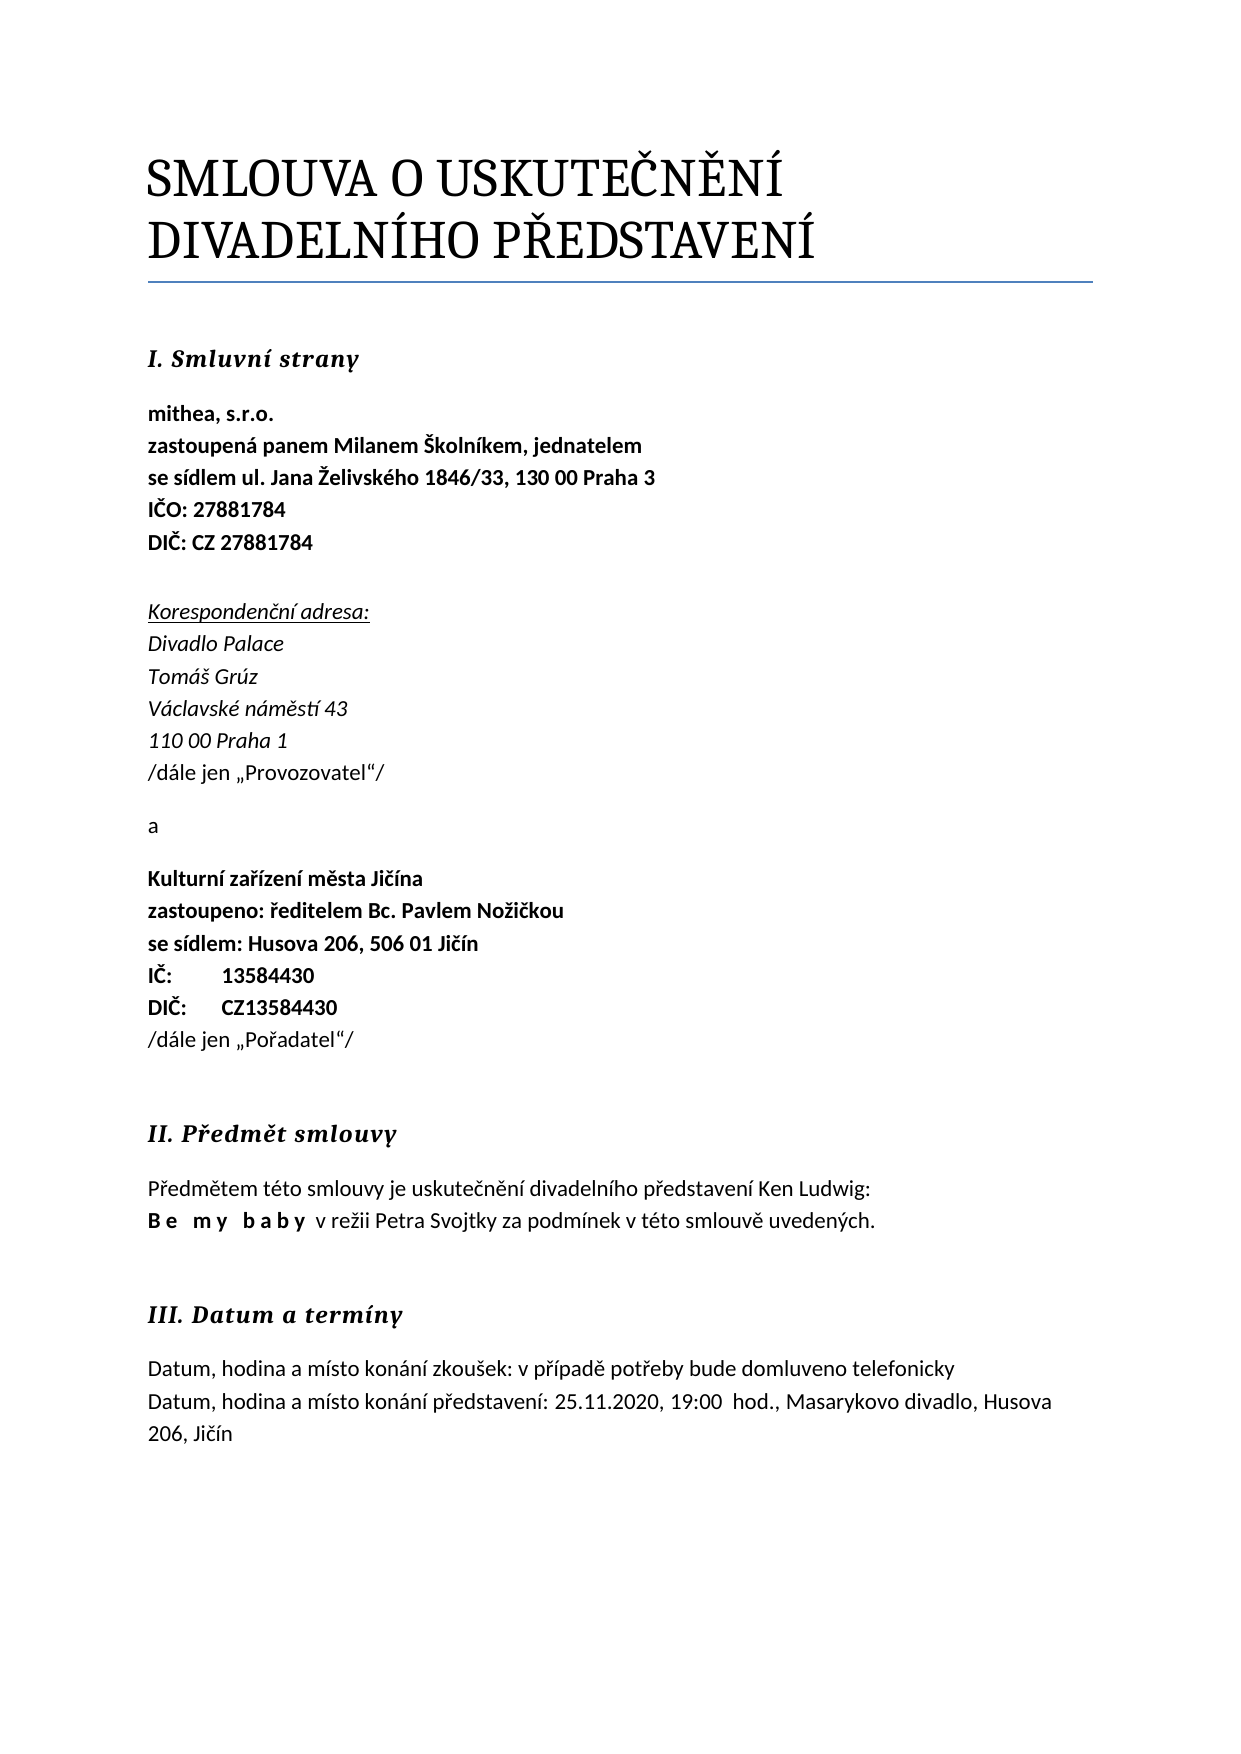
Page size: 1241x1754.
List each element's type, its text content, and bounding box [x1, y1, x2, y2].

text a [148, 811, 1093, 839]
title SMLOUVA O USKUTEČNĚNÍ DIVADELNÍHO PŘEDSTAVENÍ [148, 148, 1093, 281]
text Předmětem této smlouvy je uskutečnění divadelního představení Ken Ludwig: B e m y b a b y v režii Petra Svojtky za podmínek v této smlouvě uvedených. [148, 1174, 1093, 1234]
text mithea, s.r.o. zastoupená panem Milanem Školníkem, jednatelem se sídlem ul. Jana Želivského 1846/33, 130 00 Praha 3 IČO: 27881784 DIČ: CZ 27881784 [148, 399, 1093, 556]
subtitle II. Předmět smlouvy [148, 1120, 1093, 1149]
subtitle I. Smluvní strany [148, 345, 1093, 374]
subtitle III. Datum a termíny [148, 1301, 1093, 1329]
text zastoupeno: se sídlem: , IČ: DIČ: /dále jen „Pořadatel“/ [148, 864, 1093, 1053]
text Datum, hodina a místo konání zkoušek: v případě potřeby bude domluveno telefonicky Datum, hodina a místo konání představení: , hod., [148, 1354, 1093, 1447]
text Korespondenční adresa: Divadlo Palace Tomáš Grúz Václavské náměstí 43 110 00 Praha 1 /dále jen „Provozovatel“/ [148, 597, 1093, 786]
